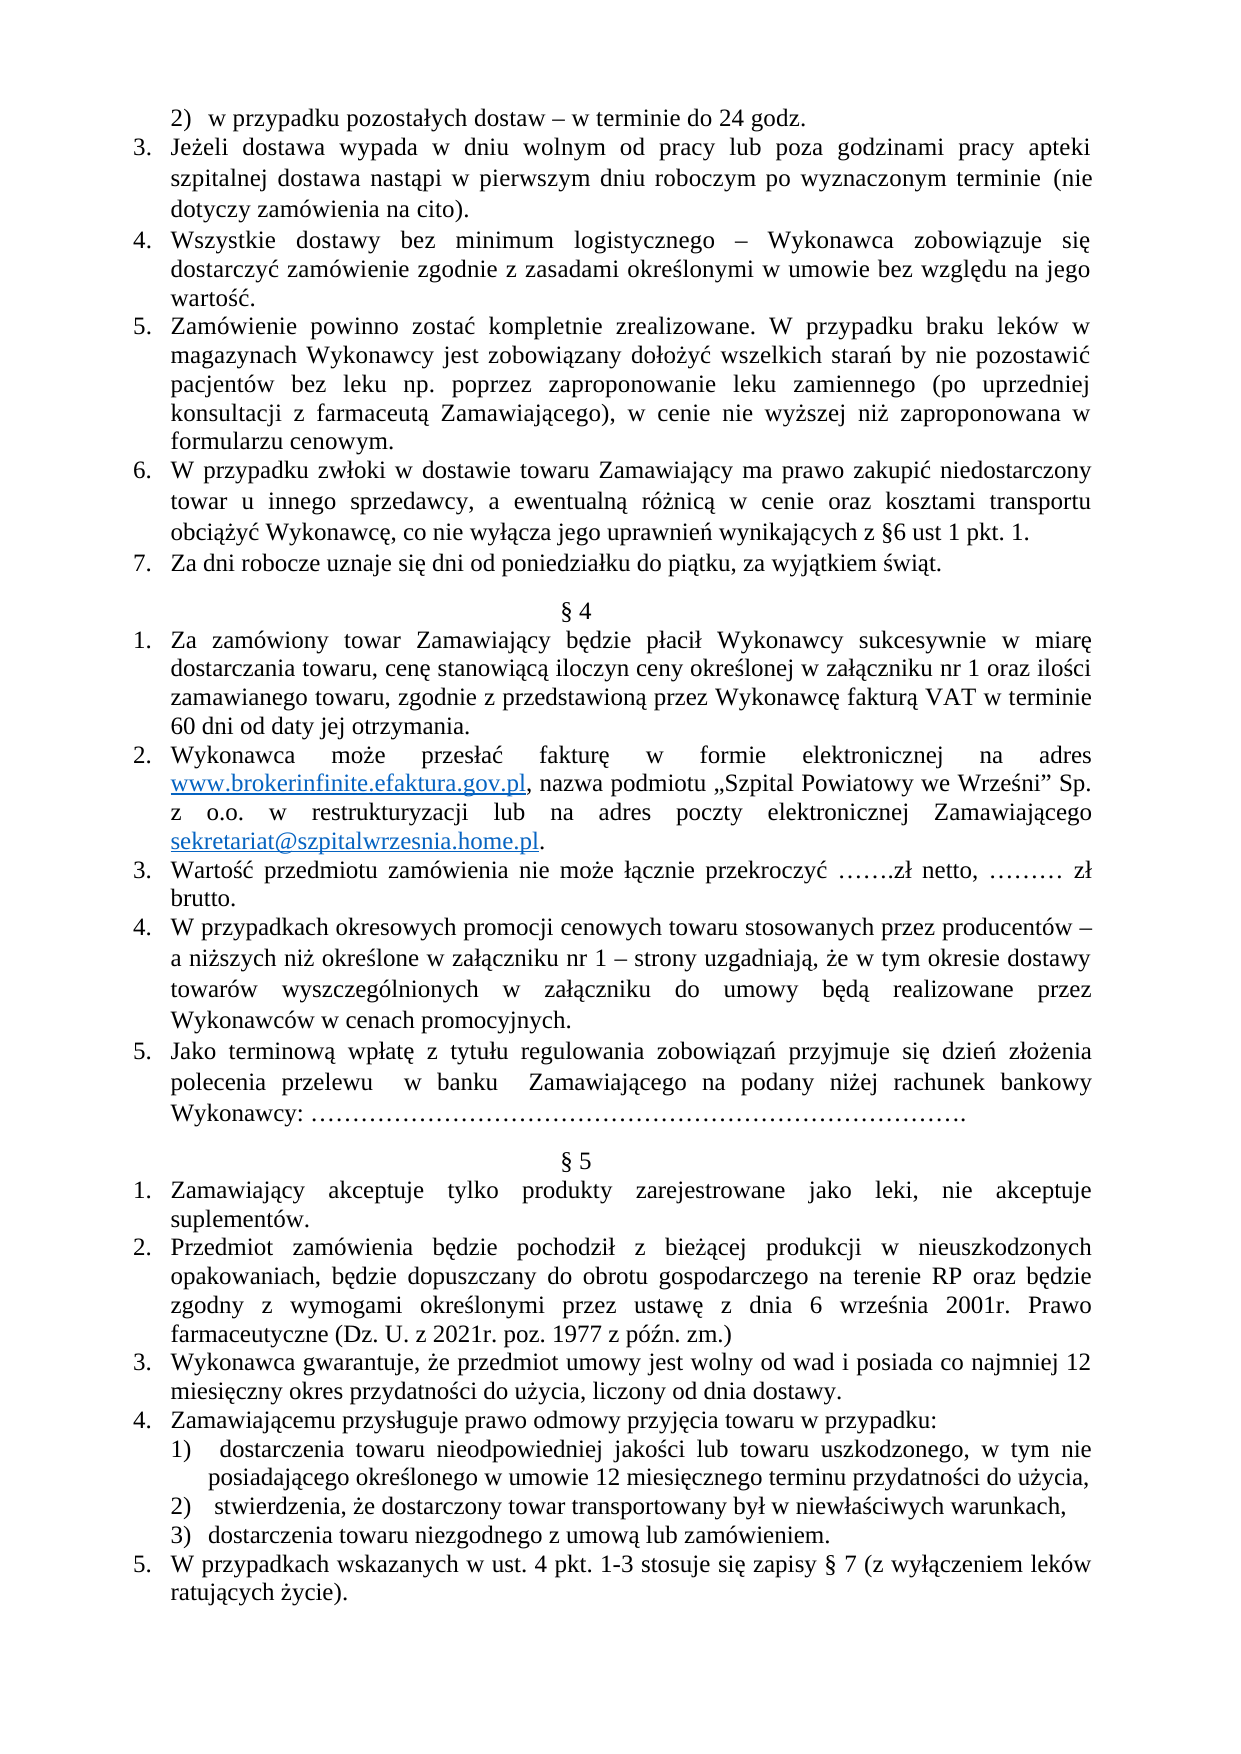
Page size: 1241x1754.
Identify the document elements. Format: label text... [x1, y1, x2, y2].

list Wykonawca gwarantuje, że przedmiot umowy jest wolny od wad i posiada co najmniej 12 miesięczny okres przydatności do użycia, liczony od dnia dostawy. [133, 1347, 1092, 1405]
list Zamawiającemu przysługuje prawo odmowy przyjęcia towaru w przypadku: [133, 1405, 1092, 1434]
list W przypadkach wskazanych w ust. 4 pkt. 1-3 stosuje się zapisy § 7 (z wyłączeniem leków ratujących życie). [133, 1549, 1092, 1606]
list Wszystkie dostawy bez minimum logistycznego – Wykonawca zobowiązuje się dostarczyć zamówienie zgodnie z zasadami określonymi w umowie bez względu na jego wartość. [133, 225, 1092, 311]
list Wykonawca może przesłać fakturę w formie elektronicznej na adres www.brokerinfinite.efaktura.gov.pl, nazwa podmiotu „Szpital Powiatowy we Wrześni” Sp. z o.o. w restrukturyzacji lub na adres poczty elektronicznej Zamawiającego sekretariat@szpitalwrzesnia.home.pl. [133, 740, 1092, 855]
list Wartość przedmiotu zamówienia nie może łącznie przekroczyć …….zł netto, ……… zł brutto. [133, 855, 1092, 912]
list dostarczenia towaru nieodpowiedniej jakości lub towaru uszkodzonego, w tym nie posiadającego określonego w umowie 12 miesięcznego terminu przydatności do użycia, [170, 1434, 1092, 1491]
text § 5 [59, 1146, 1092, 1175]
list w przypadku pozostałych dostaw – w terminie do 24 godz. [170, 103, 1092, 132]
list Zamawiający akceptuje tylko produkty zarejestrowane jako leki, nie akceptuje suplementów. [133, 1175, 1092, 1232]
list dostarczenia towaru niezgodnego z umową lub zamówieniem. [170, 1520, 1092, 1549]
list W przypadkach okresowych promocji cenowych towaru stosowanych przez producentów – a niższych niż określone w załączniku nr 1 – strony uzgadniają, że w tym okresie dostawy towarów wyszczególnionych w załączniku do umowy będą realizowane przez Wykonawców w cenach promocyjnych. [133, 912, 1092, 1034]
list stwierdzenia, że dostarczony towar transportowany był w niewłaściwych warunkach, [170, 1491, 1092, 1520]
list Zamówienie powinno zostać kompletnie zrealizowane. W przypadku braku leków w magazynach Wykonawcy jest zobowiązany dołożyć wszelkich starań by nie pozostawić pacjentów bez leku np. poprzez zaproponowanie leku zamiennego (po uprzedniej konsultacji z farmaceutą Zamawiającego), w cenie nie wyższej niż zaproponowana w formularzu cenowym. [133, 311, 1092, 455]
list Jeżeli dostawa wypada w dniu wolnym od pracy lub poza godzinami pracy apteki szpitalnej dostawa nastąpi w pierwszym dniu roboczym po wyznaczonym terminie (nie dotyczy zamówienia na cito). [133, 132, 1092, 223]
text § 4 [59, 596, 1092, 625]
list Za zamówiony towar Zamawiający będzie płacił Wykonawcy sukcesywnie w miarę dostarczania towaru, cenę stanowiącą iloczyn ceny określonej w załączniku nr 1 oraz ilości zamawianego towaru, zgodnie z przedstawioną przez Wykonawcę fakturą VAT w terminie 60 dni od daty jej otrzymania. [133, 625, 1092, 740]
list Przedmiot zamówienia będzie pochodził z bieżącej produkcji w nieuszkodzonych opakowaniach, będzie dopuszczany do obrotu gospodarczego na terenie RP oraz będzie zgodny z wymogami określonymi przez ustawę z dnia 6 września 2001r. Prawo farmaceutyczne (Dz. U. z 2021r. poz. 1977 z późn. zm.) [133, 1232, 1092, 1347]
list Jako terminową wpłatę z tytułu regulowania zobowiązań przyjmuje się dzień złożenia polecenia przelewu w banku Zamawiającego na podany niżej rachunek bankowy Wykonawcy: ……………………………………………………………………. [133, 1036, 1092, 1127]
list Za dni robocze uznaje się dni od poniedziałku do piątku, za wyjątkiem świąt. [133, 548, 1092, 577]
list W przypadku zwłoki w dostawie towaru Zamawiający ma prawo zakupić niedostarczony towar u innego sprzedawcy, a ewentualną różnicą w cenie oraz kosztami transportu obciążyć Wykonawcę, co nie wyłącza jego uprawnień wynikających z §6 ust 1 pkt. 1. [133, 455, 1092, 546]
